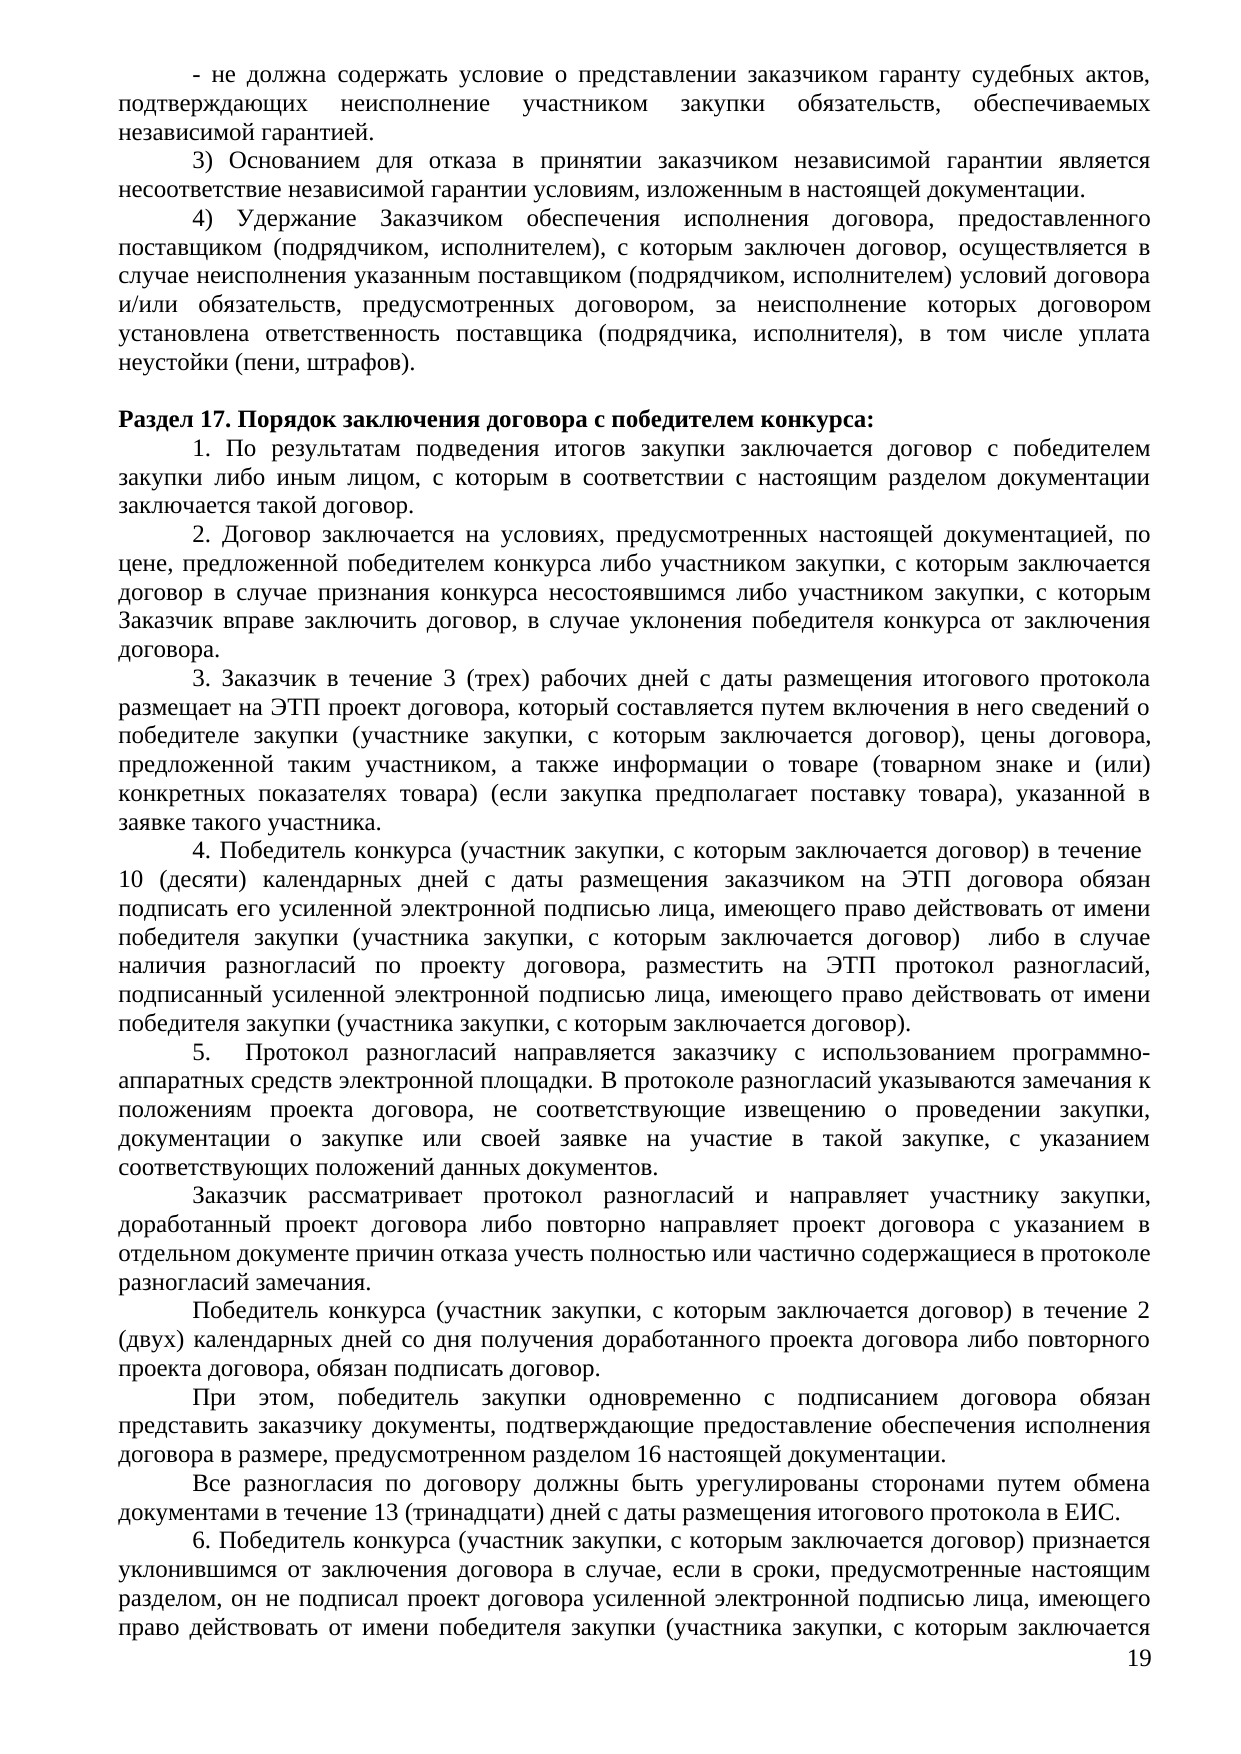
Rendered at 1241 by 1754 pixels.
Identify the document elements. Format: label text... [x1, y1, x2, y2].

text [118, 1525, 1152, 1640]
text Победитель конкурса (участник закупки, с которым заключается договор) в течение 2 (двух) календарных дней со дня получения доработанного проекта договора либо повторного проекта договора, обязан подписать договор. [118, 1295, 1152, 1382]
text 2. Договор заключается на условиях, предусмотренных настоящей документацией, по цене, предложенной победителем конкурса либо участником закупки, с которым заключается договор в случае признания конкурса несостоявшимся либо участником закупки, с которым Заказчик вправе заключить договор, в случае уклонения победителя конкурса от заключения договора. [118, 519, 1152, 663]
text 1. По результатам подведения итогов закупки заключается договор с победителем закупки либо иным лицом, с которым в соответствии с настоящим разделом документации заключается такой договор. [118, 433, 1152, 519]
text Все разногласия по договору должны быть урегулированы сторонами путем обмена документами в течение 13 (тринадцати) дней с даты размещения итогового протокола в ЕИС. [118, 1468, 1152, 1525]
text Заказчик рассматривает протокол разногласий и направляет участнику закупки, доработанный проект договора либо повторно направляет проект договора с указанием в отдельном документе причин отказа учесть полностью или частично содержащиеся в протоколе разногласий замечания. [118, 1180, 1152, 1295]
text Раздел 17. Порядок заключения договора с победителем конкурса: [118, 404, 1152, 433]
text 4) Удержание Заказчиком обеспечения исполнения договора, предоставленного поставщиком (подрядчиком, исполнителем), с которым заключен договор, осуществляется в случае неисполнения указанным поставщиком (подрядчиком, исполнителем) условий договора и/или обязательств, предусмотренных договором, за неисполнение которых договором установлена ответственность поставщика (подрядчика, исполнителя), в том числе уплата неустойки (пени, штрафов). [118, 203, 1152, 375]
text 3. Заказчик в течение 3 (трех) рабочих дней с даты размещения итогового протокола размещает на ЭТП проект договора, который составляется путем включения в него сведений о победителе закупки (участнике закупки, с которым заключается договор), цены договора, предложенной таким участником, а также информации о товаре (товарном знаке и (или) конкретных показателях товара) (если закупка предполагает поставку товара), указанной в заявке такого участника. [118, 663, 1152, 835]
list - не должна содержать условие о представлении заказчиком гаранту судебных актов, подтверждающих неисполнение участником закупки обязательств, обеспечиваемых независимой гарантией. [118, 59, 1152, 145]
text 4. Победитель конкурса (участник закупки, с которым заключается договор) в течение 10 (десяти) календарных дней с даты размещения заказчиком на ЭТП договора обязан подписать его усиленной электронной подписью лица, имеющего право действовать от имени победителя закупки (участника закупки, с которым заключается договор) либо в случае наличия разногласий по проекту договора, разместить на ЭТП протокол разногласий, подписанный усиленной электронной подписью лица, имеющего право действовать от имени победителя закупки (участника закупки, с которым заключается договор). [118, 835, 1152, 1037]
text При этом, победитель закупки одновременно с подписанием договора обязан представить заказчику документы, подтверждающие предоставление обеспечения исполнения договора в размере, предусмотренном разделом 16 настоящей документации. [118, 1382, 1152, 1468]
text 5. Протокол разногласий направляется заказчику с использованием программно-аппаратных средств электронной площадки. В протоколе разногласий указываются замечания к положениям проекта договора, не соответствующие извещению о проведении закупки, документации о закупке или своей заявке на участие в такой закупке, с указанием соответствующих положений данных документов. [118, 1037, 1152, 1180]
text 3) Основанием для отказа в принятии заказчиком независимой гарантии является несоответствие независимой гарантии условиям, изложенным в настоящей документации. [118, 145, 1152, 203]
